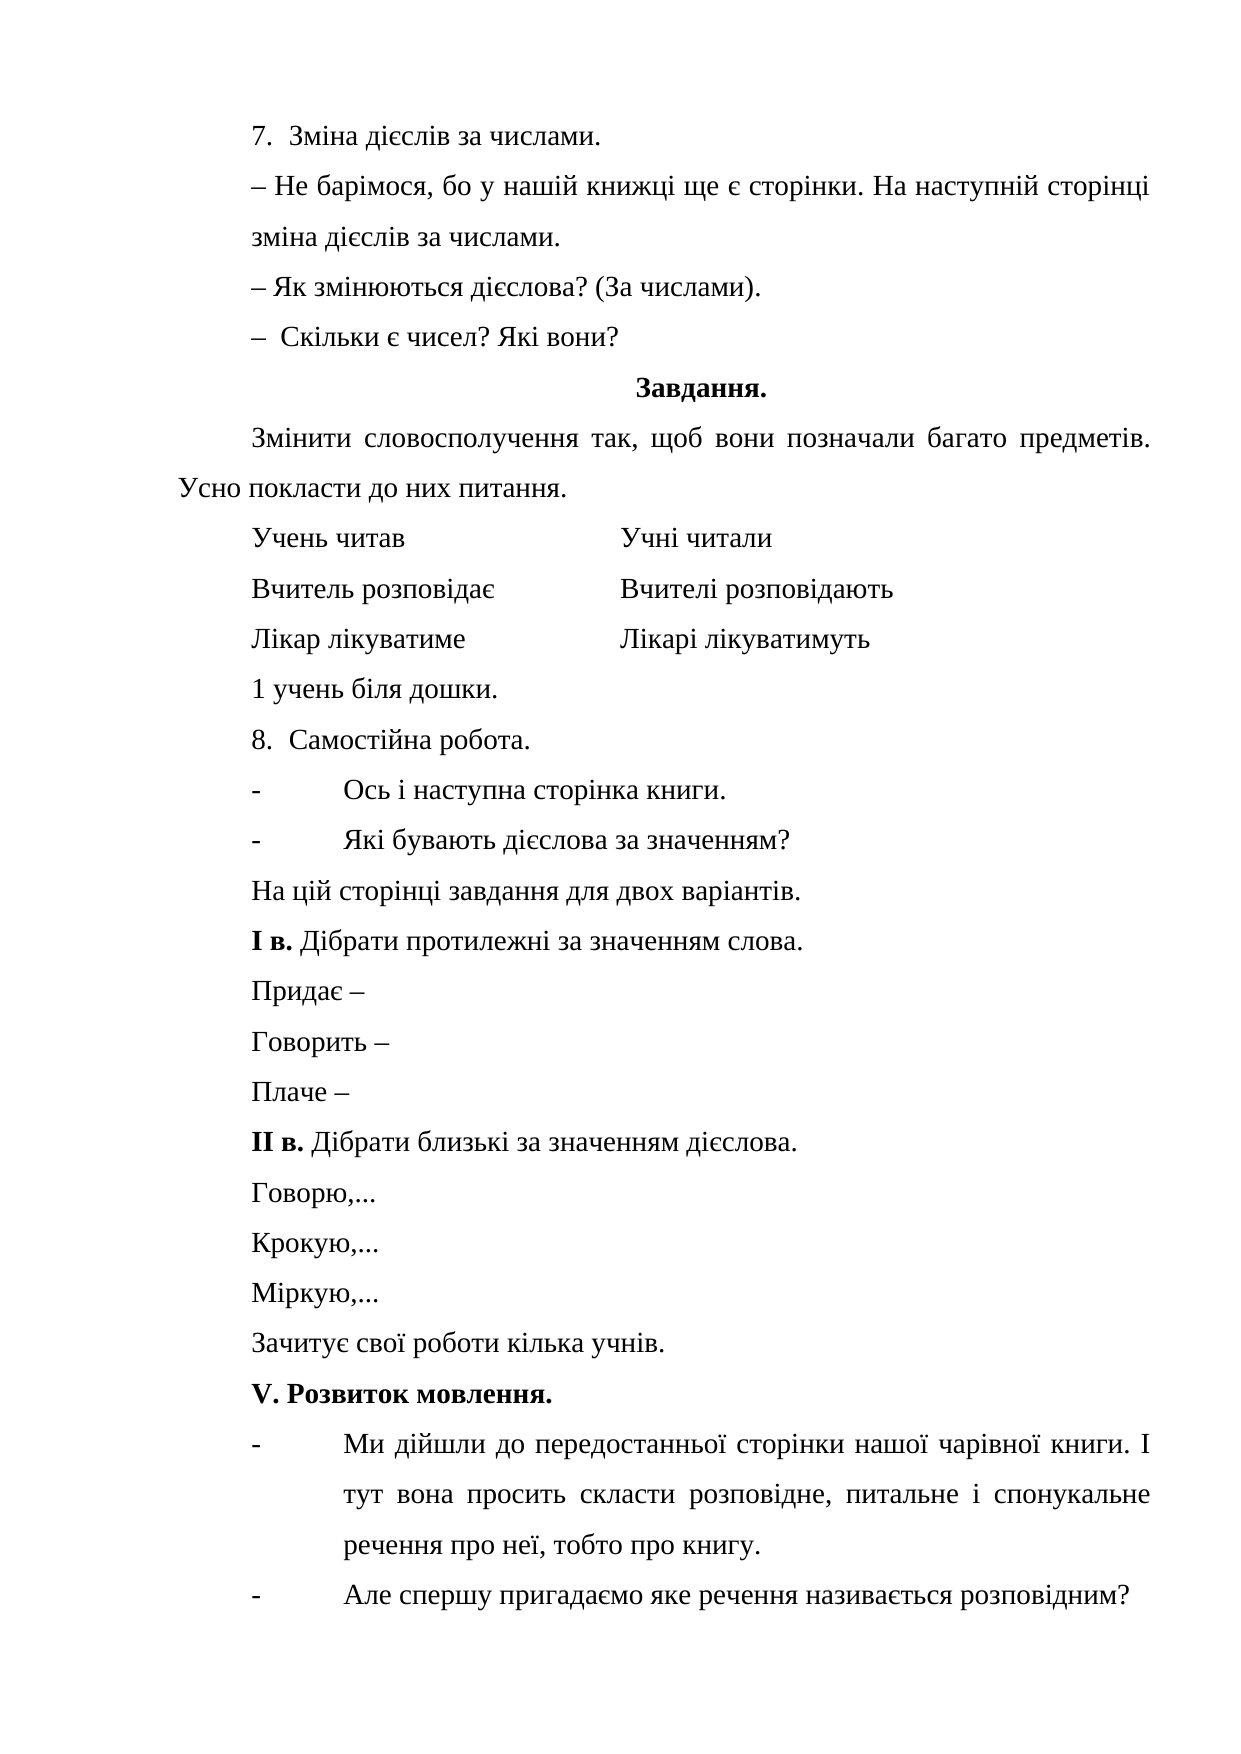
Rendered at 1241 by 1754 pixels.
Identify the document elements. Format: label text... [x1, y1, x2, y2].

text – Як змінюються дієслова? (За числами). [251, 269, 1152, 303]
text Змінити словосполучення так, щоб вони позначали багато предметів. Усно покласти до них питання. [177, 420, 1152, 504]
list Зміна дієслів за числами. [251, 118, 1152, 152]
text Придає – [251, 973, 1152, 1007]
text – Скільки є чисел? Які вони? [251, 319, 1152, 353]
text І в. Дібрати протилежні за значенням слова. [251, 923, 1152, 957]
text Говорить – [251, 1024, 1152, 1057]
text Лікар лікуватиме Лікарі лікуватимуть [177, 621, 1152, 655]
list Ми дійшли до передостанньої сторінки нашої чарівної книги. І тут вона просить скласти розповідне, питальне і спонукальне речення про неї, тобто про книгу. [251, 1426, 1152, 1560]
text Крокую,... [251, 1225, 1152, 1258]
text Говорю,... [251, 1175, 1152, 1208]
list Які бувають дієслова за значенням? [251, 822, 1152, 856]
list Самостійна робота. [251, 722, 1152, 755]
list Ось і наступна сторінка книги. [251, 772, 1152, 806]
text Вчитель розповідає Вчителі розповідають [177, 571, 1152, 604]
text Зачитує свої роботи кілька учнів. [251, 1326, 1152, 1359]
text На цій сторінці завдання для двох варіантів. [251, 873, 1152, 906]
text V. Розвиток мовлення. [251, 1376, 1152, 1409]
text Міркую,... [251, 1275, 1152, 1309]
text ІІ в. Дібрати близькі за значенням дієслова. [251, 1124, 1152, 1158]
text – Не барімося, бо у нашій книжці ще є сторінки. На наступній сторінці зміна дієслів за числами. [251, 168, 1152, 252]
list Але спершу пригадаємо яке речення називається розповідним? [251, 1577, 1152, 1611]
text Учень читав Учні читали [177, 521, 1152, 554]
text Плаче – [251, 1074, 1152, 1108]
text 1 учень біля дошки. [177, 672, 1152, 705]
text Завдання. [251, 370, 1152, 403]
